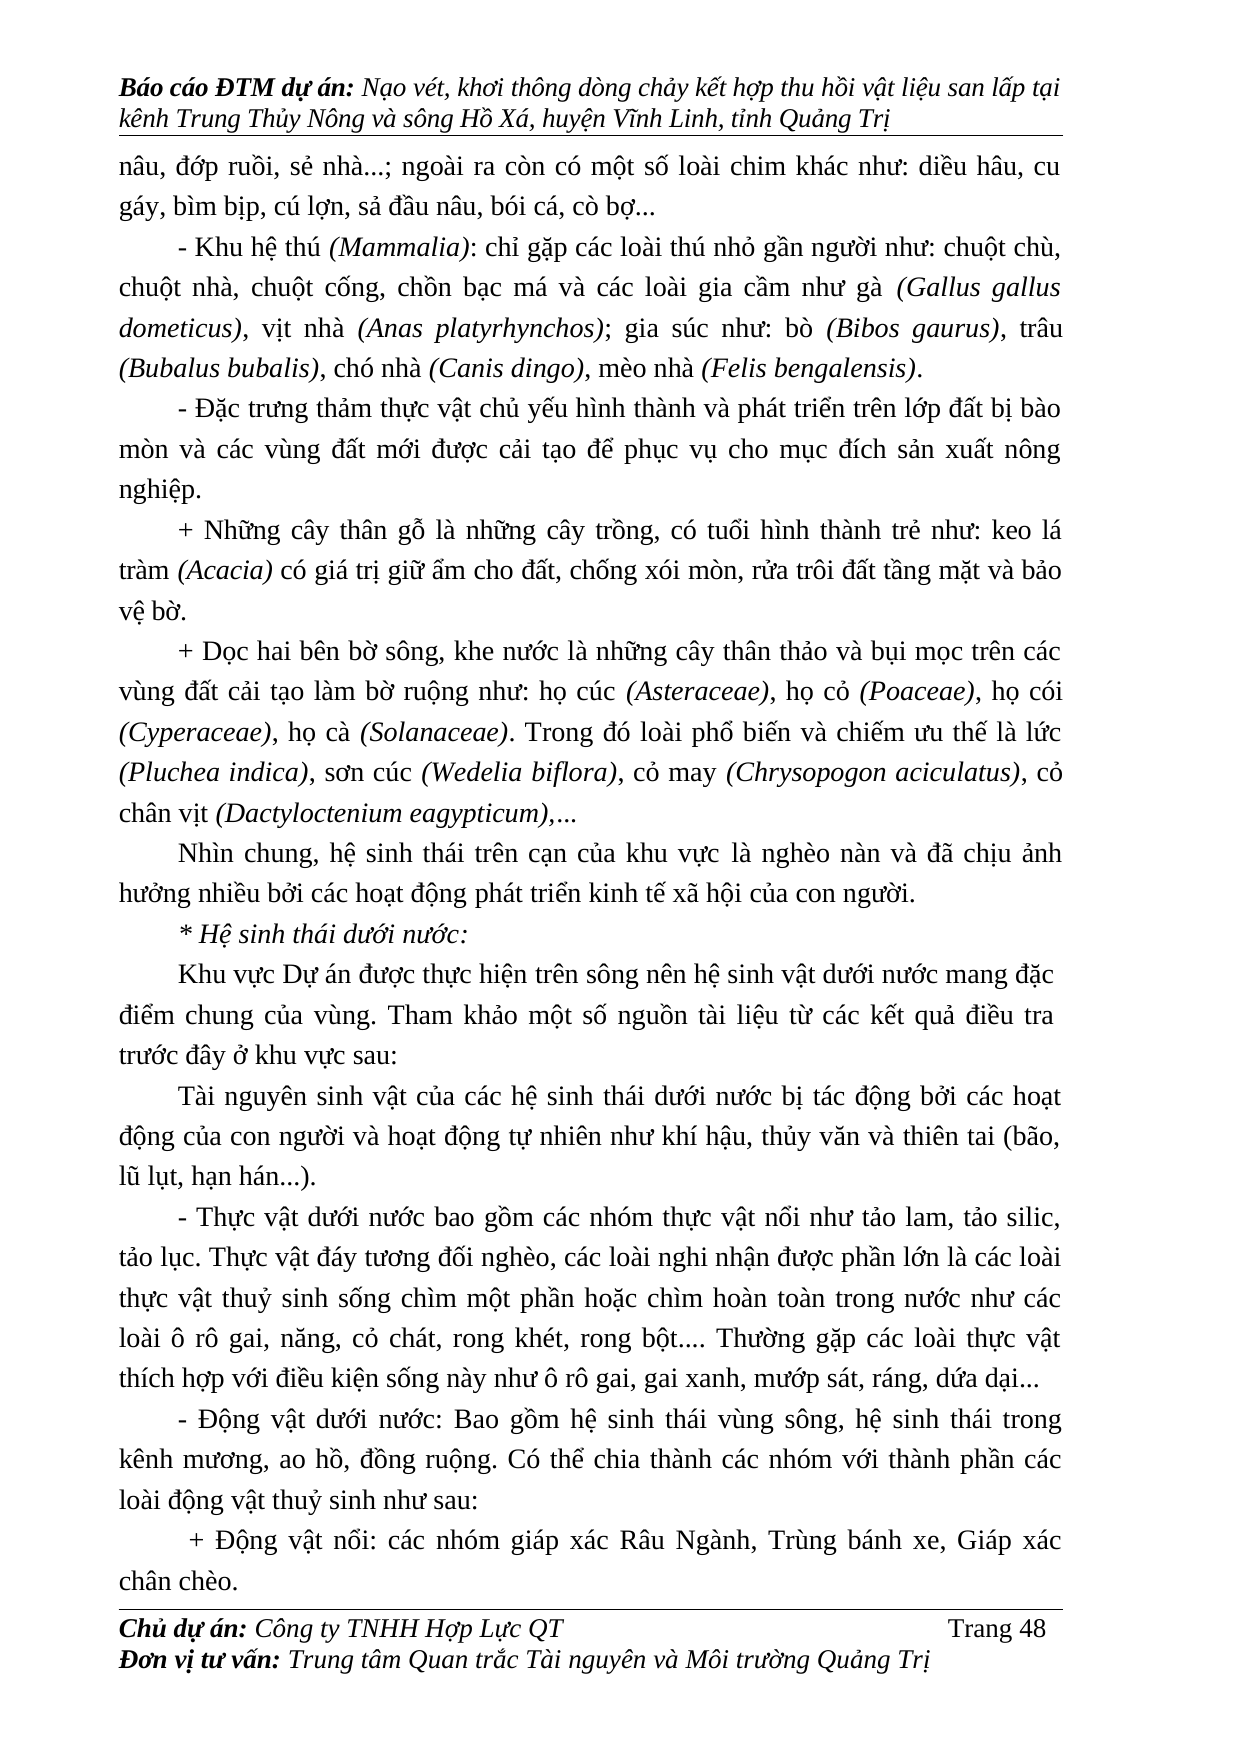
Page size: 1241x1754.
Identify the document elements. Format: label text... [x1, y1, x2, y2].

text + Dọc hai bên bờ sông, khe nước là những cây thân thảo và bụi mọc trên các vùng đất cải tạo làm bờ ruộng như: họ cúc (Asteraceae), họ cỏ (Poaceae), họ cói (Cyperaceae), họ cà (Solanaceae). Trong đó loài phổ biến và chiếm ưu thế là lức (Pluchea indica), sơn cúc (Wedelia biflora), cỏ may (Chrysopogon aciculatus), cỏ chân vịt (Dactyloctenium eagypticum),... [118, 634, 1063, 828]
text - Động vật dưới nước: Bao gồm hệ sinh thái vùng sông, hệ sinh thái trong kênh mương, ao hồ, đồng ruộng. Có thể chia thành các nhóm với thành phần các loài động vật thuỷ sinh như sau: [118, 1402, 1063, 1515]
text - Đặc trưng thảm thực vật chủ yếu hình thành và phát triển trên lớp đất bị bào mòn và các vùng đất mới được cải tạo để phục vụ cho mục đích sản xuất nông nghiệp. [118, 391, 1063, 505]
text - Thực vật dưới nước bao gồm các nhóm thực vật nổi như tảo lam, tảo silic, tảo lục. Thực vật đáy tương đối nghèo, các loài nghi nhận được phần lớn là các loài thực vật thuỷ sinh sống chìm một phần hoặc chìm hoàn toàn trong nước như các loài ô rô gai, năng, cỏ chát, rong khét, rong bột.... Thường gặp các loài thực vật thích hợp với điều kiện sống này như ô rô gai, gai xanh, mướp sát, ráng, dứa dại... [118, 1200, 1063, 1394]
text + Những cây thân gỗ là những cây trồng, có tuổi hình thành trẻ như: keo lá tràm (Acacia) có giá trị giữ ẩm cho đất, chống xói mòn, rửa trôi đất tầng mặt và bảo vệ bờ. [118, 513, 1063, 626]
text Nhìn chung, hệ sinh thái trên cạn của khu vực là nghèo nàn và đã chịu ảnh hưởng nhiều bởi các hoạt động phát triển kinh tế xã hội của con người. [118, 836, 1063, 909]
text Khu vực Dự án được thực hiện trên sông nên hệ sinh vật dưới nước mang đặc điểm chung của vùng. Tham khảo một số nguồn tài liệu từ các kết quả điều tra trước đây ở khu vực sau: [118, 957, 1056, 1071]
text + Động vật nổi: các nhóm giáp xác Râu Ngành, Trùng bánh xe, Giáp xác chân chèo. [118, 1523, 1063, 1596]
text * Hệ sinh thái dưới nước: [118, 917, 1063, 949]
text - Khu hệ thú (Mammalia): chỉ gặp các loài thú nhỏ gần người như: chuột chù, chuột nhà, chuột cống, chồn bạc má và các loài gia cầm như gà (Gallus gallus dometicus), vịt nhà (Anas platyrhynchos); gia súc như: bò (Bibos gaurus), trâu (Bubalus bubalis), chó nhà (Canis dingo), mèo nhà (Felis bengalensis). [118, 230, 1063, 383]
text Tài nguyên sinh vật của các hệ sinh thái dưới nước bị tác động bởi các hoạt động của con người và hoạt động tự nhiên như khí hậu, thủy văn và thiên tai (bão, lũ lụt, hạn hán...). [118, 1078, 1063, 1192]
